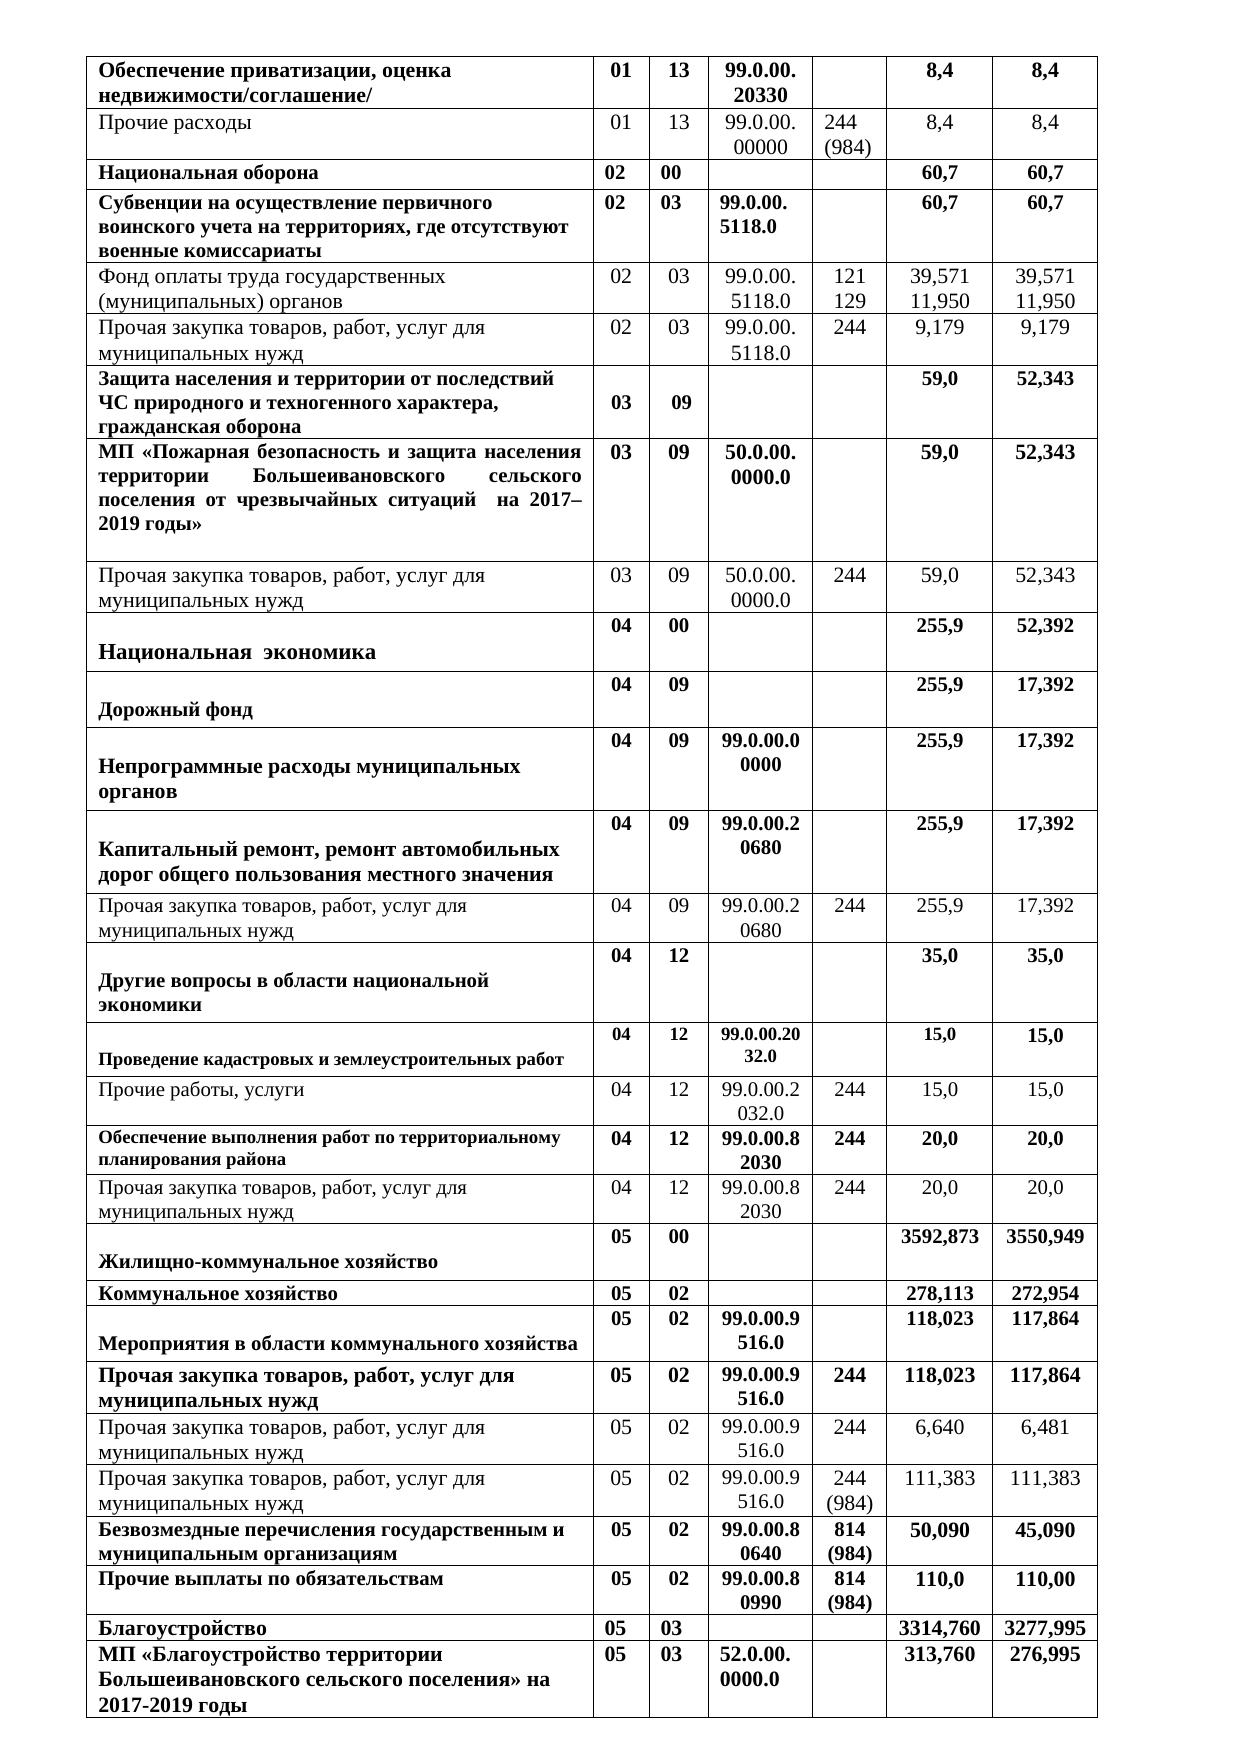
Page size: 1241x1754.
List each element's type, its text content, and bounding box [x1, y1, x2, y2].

table_cell 814 (984) [813, 1566, 886, 1614]
table_cell 8,4 [887, 57, 992, 108]
table_cell 60,7 [993, 160, 1097, 189]
table_cell 03 [594, 366, 649, 438]
table_cell 99.0.00.80640 [709, 1517, 812, 1565]
table_cell Безвозмездные перечисления государственным и муниципальным организациям [87, 1517, 593, 1565]
table_cell [709, 1224, 812, 1280]
table_cell 244 [813, 1126, 886, 1174]
table_cell Прочая закупка товаров, работ, услуг для муниципальных нужд [87, 1175, 593, 1223]
table_cell 09 [650, 562, 708, 612]
table_cell [813, 1615, 886, 1640]
table_cell 59,0 [887, 562, 992, 612]
table_cell [813, 439, 886, 561]
table_cell 99.0.00.9516.0 [709, 1465, 812, 1516]
table_cell 04 [594, 1126, 649, 1174]
table_cell 09 [650, 439, 708, 561]
table_cell [813, 728, 886, 810]
table_cell 00 [650, 160, 708, 189]
table_cell 04 [594, 894, 649, 942]
table_cell Прочие работы, услуги [87, 1077, 593, 1125]
table_cell 60,7 [993, 190, 1097, 262]
table_cell 272,954 [993, 1281, 1097, 1305]
table_cell 02 [594, 160, 649, 189]
table_cell 118,023 [887, 1362, 992, 1413]
table_cell [813, 160, 886, 189]
table_cell 6,481 [993, 1414, 1097, 1464]
table_cell 04 [594, 672, 649, 727]
table_cell 03 [594, 562, 649, 612]
table_cell Жилищно-коммунальное хозяйство [87, 1224, 593, 1280]
table_cell 05 [594, 1281, 649, 1305]
table_cell 99.0.00.9516.0 [709, 1362, 812, 1413]
table_cell 244 [813, 1362, 886, 1413]
table_cell Коммунальное хозяйство [87, 1281, 593, 1305]
table_cell 60,7 [887, 190, 992, 262]
table_cell Прочая закупка товаров, работ, услуг для муниципальных нужд [87, 894, 593, 942]
table_cell [813, 190, 886, 262]
table_cell [813, 613, 886, 671]
table_cell 255,9 [887, 613, 992, 671]
table_cell 255,9 [887, 894, 992, 942]
table_cell 99.0.00.5118.0 [709, 263, 812, 313]
table_cell Национальная экономика [87, 613, 593, 671]
table_cell 60,7 [887, 160, 992, 189]
table_cell [813, 57, 886, 108]
table_cell 52,343 [993, 366, 1097, 438]
table_cell 05 [594, 1517, 649, 1565]
table_cell 01 [594, 57, 649, 108]
table_cell 05 [594, 1306, 649, 1361]
table_cell [813, 1224, 886, 1280]
table_cell 12 [650, 1077, 708, 1125]
table_cell Прочая закупка товаров, работ, услуг для муниципальных нужд [87, 562, 593, 612]
table_cell 111,383 [887, 1465, 992, 1516]
table_cell Прочая закупка товаров, работ, услуг для муниципальных нужд [87, 1362, 593, 1413]
table_cell 110,00 [993, 1566, 1097, 1614]
table_cell 13 [650, 57, 708, 108]
table_cell 02 [650, 1306, 708, 1361]
table_cell 3277,995 [993, 1615, 1097, 1640]
table_cell 99.0.00.00000 [709, 109, 812, 159]
table_cell Дорожный фонд [87, 672, 593, 727]
table_cell 99.0.00.80990 [709, 1566, 812, 1614]
table_cell 05 [594, 1224, 649, 1280]
table_cell Защита населения и территории от последствий ЧС природного и техногенного характера, гражданская оборона [87, 366, 593, 438]
table_cell 00 [650, 613, 708, 671]
table_cell 04 [594, 613, 649, 671]
table_cell 17,392 [993, 811, 1097, 892]
table_cell 8,4 [887, 109, 992, 159]
table_cell 03 [650, 1615, 708, 1640]
table_cell Прочие выплаты по обязательствам [87, 1566, 593, 1614]
table_cell 02 [650, 1465, 708, 1516]
table_cell 39,571 11,950 [993, 263, 1097, 313]
table_cell 255,9 [887, 811, 992, 892]
table_cell 52.0.00.0000.0 [709, 1641, 812, 1717]
table_cell 99.0.00.20330 [709, 57, 812, 108]
table_cell 09 [650, 728, 708, 810]
table_cell 35,0 [993, 943, 1097, 1022]
table_cell 50.0.00.0000.0 [709, 562, 812, 612]
table_cell 15,0 [993, 1023, 1097, 1076]
table_cell [709, 160, 812, 189]
table_cell 313,760 [887, 1641, 992, 1717]
table_cell 04 [594, 1175, 649, 1223]
table_cell 04 [594, 1023, 649, 1076]
table_cell Капитальный ремонт, ремонт автомобильных дорог общего пользования местного значения [87, 811, 593, 892]
table_cell [709, 366, 812, 438]
table_cell 3592,873 [887, 1224, 992, 1280]
table_cell МП «Благоустройство территории Большеивановского сельского поселения» на 2017-2019 годы [87, 1641, 593, 1717]
table_cell Прочая закупка товаров, работ, услуг для муниципальных нужд [87, 1465, 593, 1516]
table_cell 03 [650, 190, 708, 262]
table_cell 99.0.00. 5118.0 [709, 190, 812, 262]
table_cell 111,383 [993, 1465, 1097, 1516]
table_cell 99.0.00.82030 [709, 1126, 812, 1174]
table_cell 3314,760 [887, 1615, 992, 1640]
table_cell 244 [813, 1077, 886, 1125]
table_cell [813, 366, 886, 438]
table_cell Субвенции на осуществление первичного воинского учета на территориях, где отсутствуют военные комиссариаты [87, 190, 593, 262]
table_cell 244 [813, 1414, 886, 1464]
table_cell 8,4 [993, 57, 1097, 108]
table_cell 99.0.00.5118.0 [709, 314, 812, 365]
table_cell 99.0.00.00000 [709, 728, 812, 810]
table_cell 99.0.00.2032.0 [709, 1023, 812, 1076]
table_cell 244 [813, 562, 886, 612]
table_cell 276,995 [993, 1641, 1097, 1717]
table_cell 13 [650, 109, 708, 159]
table_cell 04 [594, 1077, 649, 1125]
table_cell 15,0 [993, 1077, 1097, 1125]
table_cell 117,864 [993, 1362, 1097, 1413]
table_cell 03 [650, 1641, 708, 1717]
table_cell Прочие расходы [87, 109, 593, 159]
table_cell Мероприятия в области коммунального хозяйства [87, 1306, 593, 1361]
table_cell 05 [594, 1414, 649, 1464]
table_cell [813, 1641, 886, 1717]
table_cell 12 [650, 1175, 708, 1223]
table_cell [709, 1281, 812, 1305]
table_cell 02 [594, 190, 649, 262]
table_cell 278,113 [887, 1281, 992, 1305]
table_cell [813, 943, 886, 1022]
table_cell 04 [594, 728, 649, 810]
table_cell 20,0 [993, 1175, 1097, 1223]
table_cell Проведение кадастровых и землеустроительных работ [87, 1023, 593, 1076]
table_cell 35,0 [887, 943, 992, 1022]
table_cell 20,0 [887, 1126, 992, 1174]
table_cell 6,640 [887, 1414, 992, 1464]
table_cell 17,392 [993, 894, 1097, 942]
table_cell Другие вопросы в области национальной экономики [87, 943, 593, 1022]
table_cell 09 [650, 672, 708, 727]
table_cell 59,0 [887, 366, 992, 438]
table_cell 59,0 [887, 439, 992, 561]
table_cell 12 [650, 1126, 708, 1174]
table_cell Обеспечение приватизации, оценка недвижимости/соглашение/ [87, 57, 593, 108]
table_cell 02 [650, 1281, 708, 1305]
table_cell 99.0.00.20680 [709, 894, 812, 942]
table_cell 118,023 [887, 1306, 992, 1361]
table_cell 01 [594, 109, 649, 159]
table_cell 52,392 [993, 613, 1097, 671]
table_cell 99.0.00.9516.0 [709, 1414, 812, 1464]
table_cell [709, 943, 812, 1022]
table_cell 244 (984) [813, 109, 886, 159]
table_cell 52,343 [993, 562, 1097, 612]
table_cell [813, 1306, 886, 1361]
table_cell [709, 672, 812, 727]
table_cell Обеспечение выполнения работ по территориальному планирования района [87, 1126, 593, 1174]
table_cell [813, 1281, 886, 1305]
table_cell Непрограммные расходы муниципальных органов [87, 728, 593, 810]
table_cell [813, 672, 886, 727]
table_cell 8,4 [993, 109, 1097, 159]
table_cell 02 [594, 263, 649, 313]
table_cell 52,343 [993, 439, 1097, 561]
table_cell 05 [594, 1641, 649, 1717]
table_cell 05 [594, 1566, 649, 1614]
table_cell 09 [650, 811, 708, 892]
table_cell 02 [650, 1414, 708, 1464]
table_cell 03 [594, 439, 649, 561]
table_cell 09 [650, 894, 708, 942]
table_cell 99.0.00.20680 [709, 811, 812, 892]
table_cell 04 [594, 943, 649, 1022]
table_cell 20,0 [993, 1126, 1097, 1174]
table_cell 03 [650, 314, 708, 365]
table_cell 3550,949 [993, 1224, 1097, 1280]
table_cell 244 [813, 314, 886, 365]
table_cell МП «Пожарная безопасность и защита населения территории Большеивановского сельского поселения от чрезвычайных ситуаций на 2017– 2019 годы» [87, 439, 593, 561]
table_cell 9,179 [993, 314, 1097, 365]
table_cell 50.0.00.0000.0 [709, 439, 812, 561]
table_cell 00 [650, 1224, 708, 1280]
table_cell 17,392 [993, 672, 1097, 727]
table_cell 9,179 [887, 314, 992, 365]
table_cell 05 [594, 1465, 649, 1516]
table_cell 45,090 [993, 1517, 1097, 1565]
table_cell 05 [594, 1615, 649, 1640]
table_cell Прочая закупка товаров, работ, услуг для муниципальных нужд [87, 1414, 593, 1464]
table_cell [709, 1615, 812, 1640]
table_cell Прочая закупка товаров, работ, услуг для муниципальных нужд [87, 314, 593, 365]
table_cell Национальная оборона [87, 160, 593, 189]
table_cell 02 [594, 314, 649, 365]
table_cell 117,864 [993, 1306, 1097, 1361]
table_cell [709, 613, 812, 671]
table_cell 814 (984) [813, 1517, 886, 1565]
table_cell 02 [650, 1517, 708, 1565]
table_cell 50,090 [887, 1517, 992, 1565]
table_cell 39,571 11,950 [887, 263, 992, 313]
table_cell 02 [650, 1566, 708, 1614]
table_cell Фонд оплаты труда государственных (муниципальных) органов [87, 263, 593, 313]
table_cell 05 [594, 1362, 649, 1413]
table_cell Благоустройство [87, 1615, 593, 1640]
table_cell 20,0 [887, 1175, 992, 1223]
table_cell 12 [650, 1023, 708, 1076]
table_cell 04 [594, 811, 649, 892]
table_cell 244 [813, 1175, 886, 1223]
table_cell 99.0.00.2032.0 [709, 1077, 812, 1125]
table_cell [813, 811, 886, 892]
table_cell 02 [650, 1362, 708, 1413]
table_cell 110,0 [887, 1566, 992, 1614]
table_cell 99.0.00.9516.0 [709, 1306, 812, 1361]
table_cell 244 (984) [813, 1465, 886, 1516]
table_cell 255,9 [887, 728, 992, 810]
table_cell 15,0 [887, 1023, 992, 1076]
table_cell 99.0.00.82030 [709, 1175, 812, 1223]
table_cell 09 [650, 366, 708, 438]
table_cell 15,0 [887, 1077, 992, 1125]
table_cell 121 129 [813, 263, 886, 313]
table_cell 12 [650, 943, 708, 1022]
table_cell 17,392 [993, 728, 1097, 810]
table_cell [813, 1023, 886, 1076]
table_cell 255,9 [887, 672, 992, 727]
table_cell 244 [813, 894, 886, 942]
table_cell 03 [650, 263, 708, 313]
